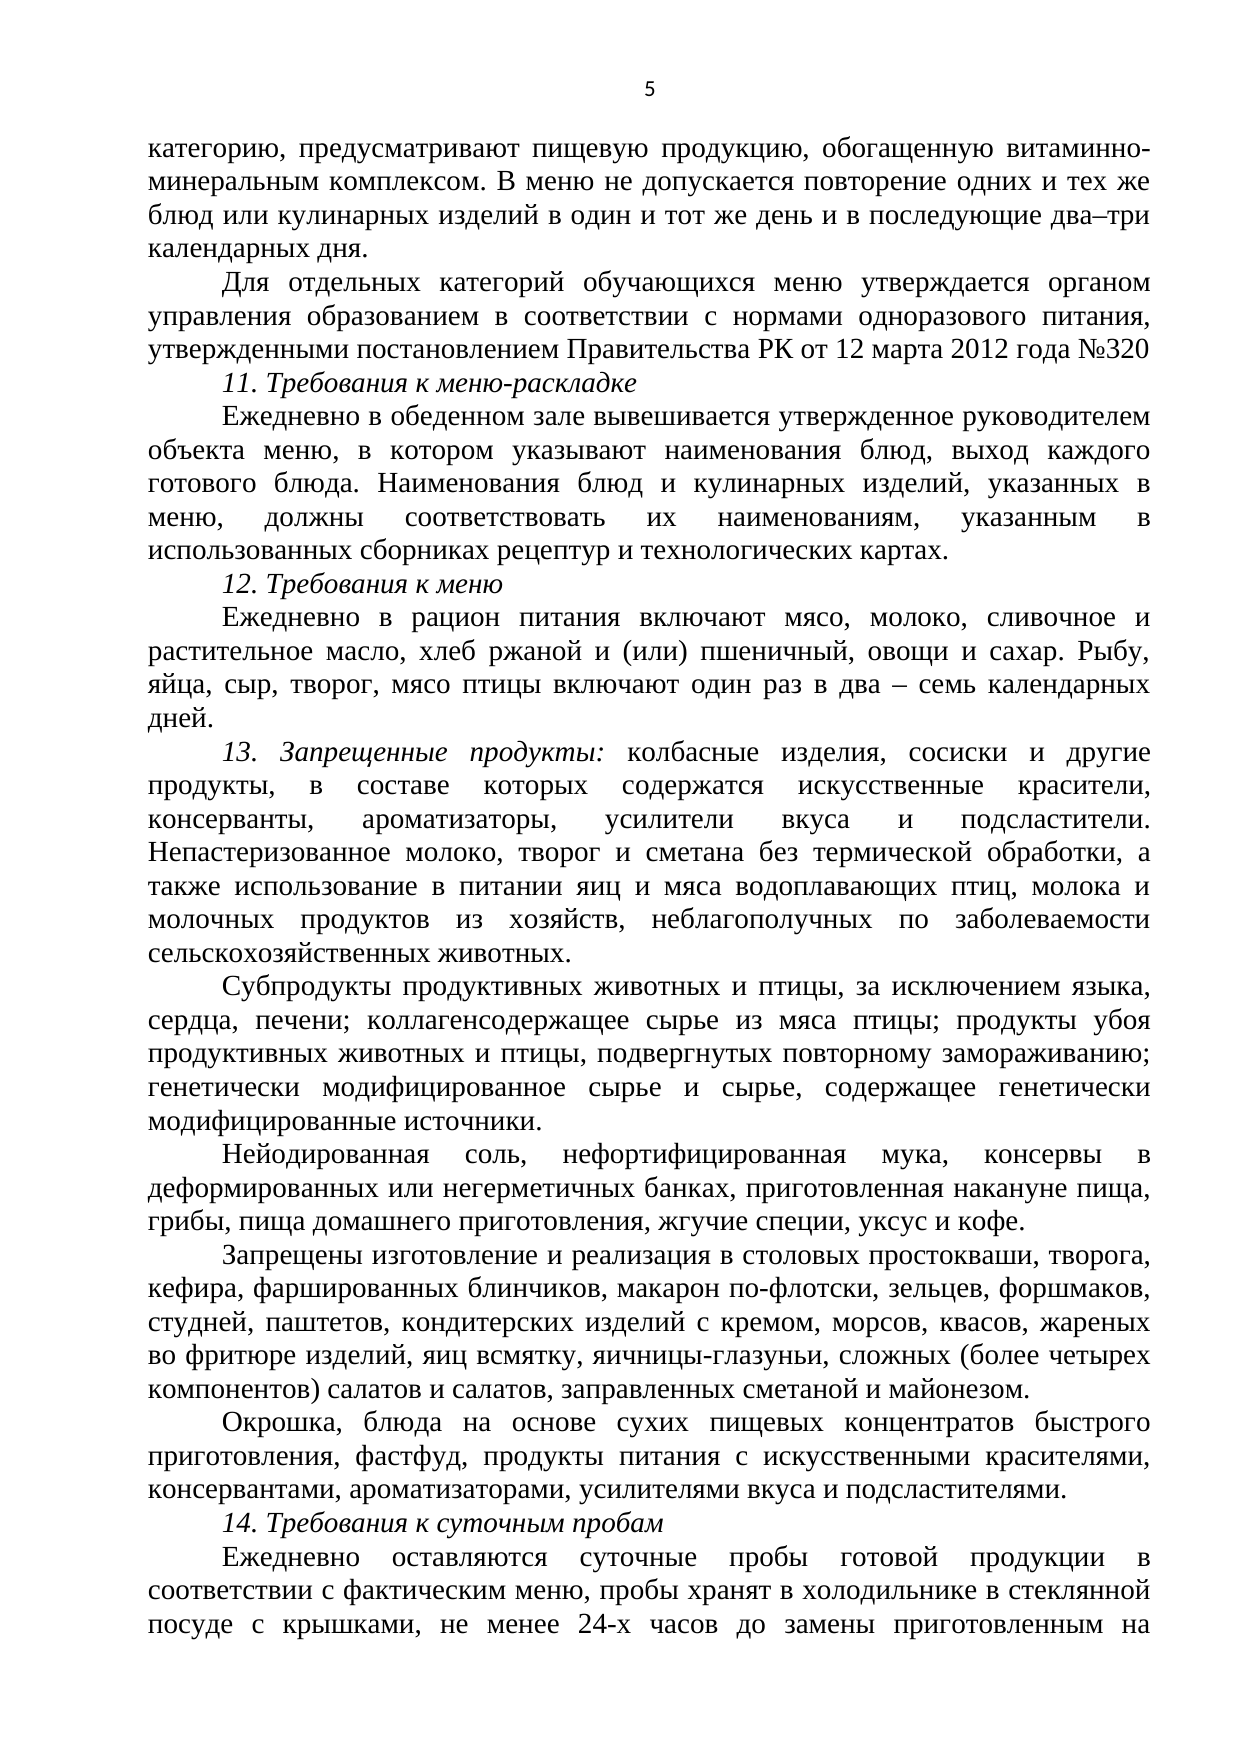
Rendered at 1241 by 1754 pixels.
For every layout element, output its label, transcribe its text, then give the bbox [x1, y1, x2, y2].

text Субпродукты продуктивных животных и птицы, за исключением языка, сердца, печени; коллагенсодержащее сырье из мяса птицы; продукты убоя продуктивных животных и птицы, подвергнутых повторному замораживанию; генетически модифицированное сырье и сырье, содержащее генетически модифицированные источники. [148, 968, 1152, 1136]
text Для отдельных категорий обучающихся меню утверждается органом управления образованием в соответствии с нормами одноразового питания, утвержденными постановлением Правительства РК от 12 марта 2012 года №320 [148, 264, 1152, 365]
text 13. Запрещенные продукты: колбасные изделия, сосиски и другие продукты, в составе которых содержатся искусственные красители, консерванты, ароматизаторы, усилители вкуса и подсластители. Непастеризованное молоко, творог и сметана без термической обработки, а также использование в питании яиц и мяса водоплавающих птиц, молока и молочных продуктов из хозяйств, неблагополучных по заболеваемости сельскохозяйственных животных. [148, 734, 1152, 968]
text 14. Требования к суточным пробам [148, 1505, 1152, 1539]
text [148, 130, 1152, 264]
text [148, 1539, 1152, 1639]
text 11. Требования к меню-раскладке [148, 365, 1152, 398]
text Ежедневно в обеденном зале вывешивается утвержденное руководителем объекта меню, в котором указывают наименования блюд, выход каждого готового блюда. Наименования блюд и кулинарных изделий, указанных в меню, должны соответствовать их наименованиям, указанным в использованных сборниках рецептур и технологических картах. [148, 398, 1152, 566]
text 12. Требования к меню [148, 566, 1152, 599]
text Нейодированная соль, нефортифицированная мука, консервы в деформированных или негерметичных банках, приготовленная накануне пища, грибы, пища домашнего приготовления, жгучие специи, уксус и кофе. [148, 1136, 1152, 1237]
text Окрошка, блюда на основе сухих пищевых концентратов быстрого приготовления, фастфуд, продукты питания с искусственными красителями, консервантами, ароматизаторами, усилителями вкуса и подсластителями. [148, 1404, 1152, 1505]
text Запрещены изготовление и реализация в столовых простокваши, творога, кефира, фаршированных блинчиков, макарон по-флотски, зельцев, форшмаков, студней, паштетов, кондитерских изделий с кремом, морсов, квасов, жареных во фритюре изделий, яиц всмятку, яичницы-глазуньи, сложных (более четырех компонентов) салатов и салатов, заправленных сметаной и майонезом. [148, 1237, 1152, 1404]
text Ежедневно в рацион питания включают мясо, молоко, сливочное и растительное масло, хлеб ржаной и (или) пшеничный, овощи и сахар. Рыбу, яйца, сыр, творог, мясо птицы включают один раз в два – семь календарных дней. [148, 599, 1152, 734]
